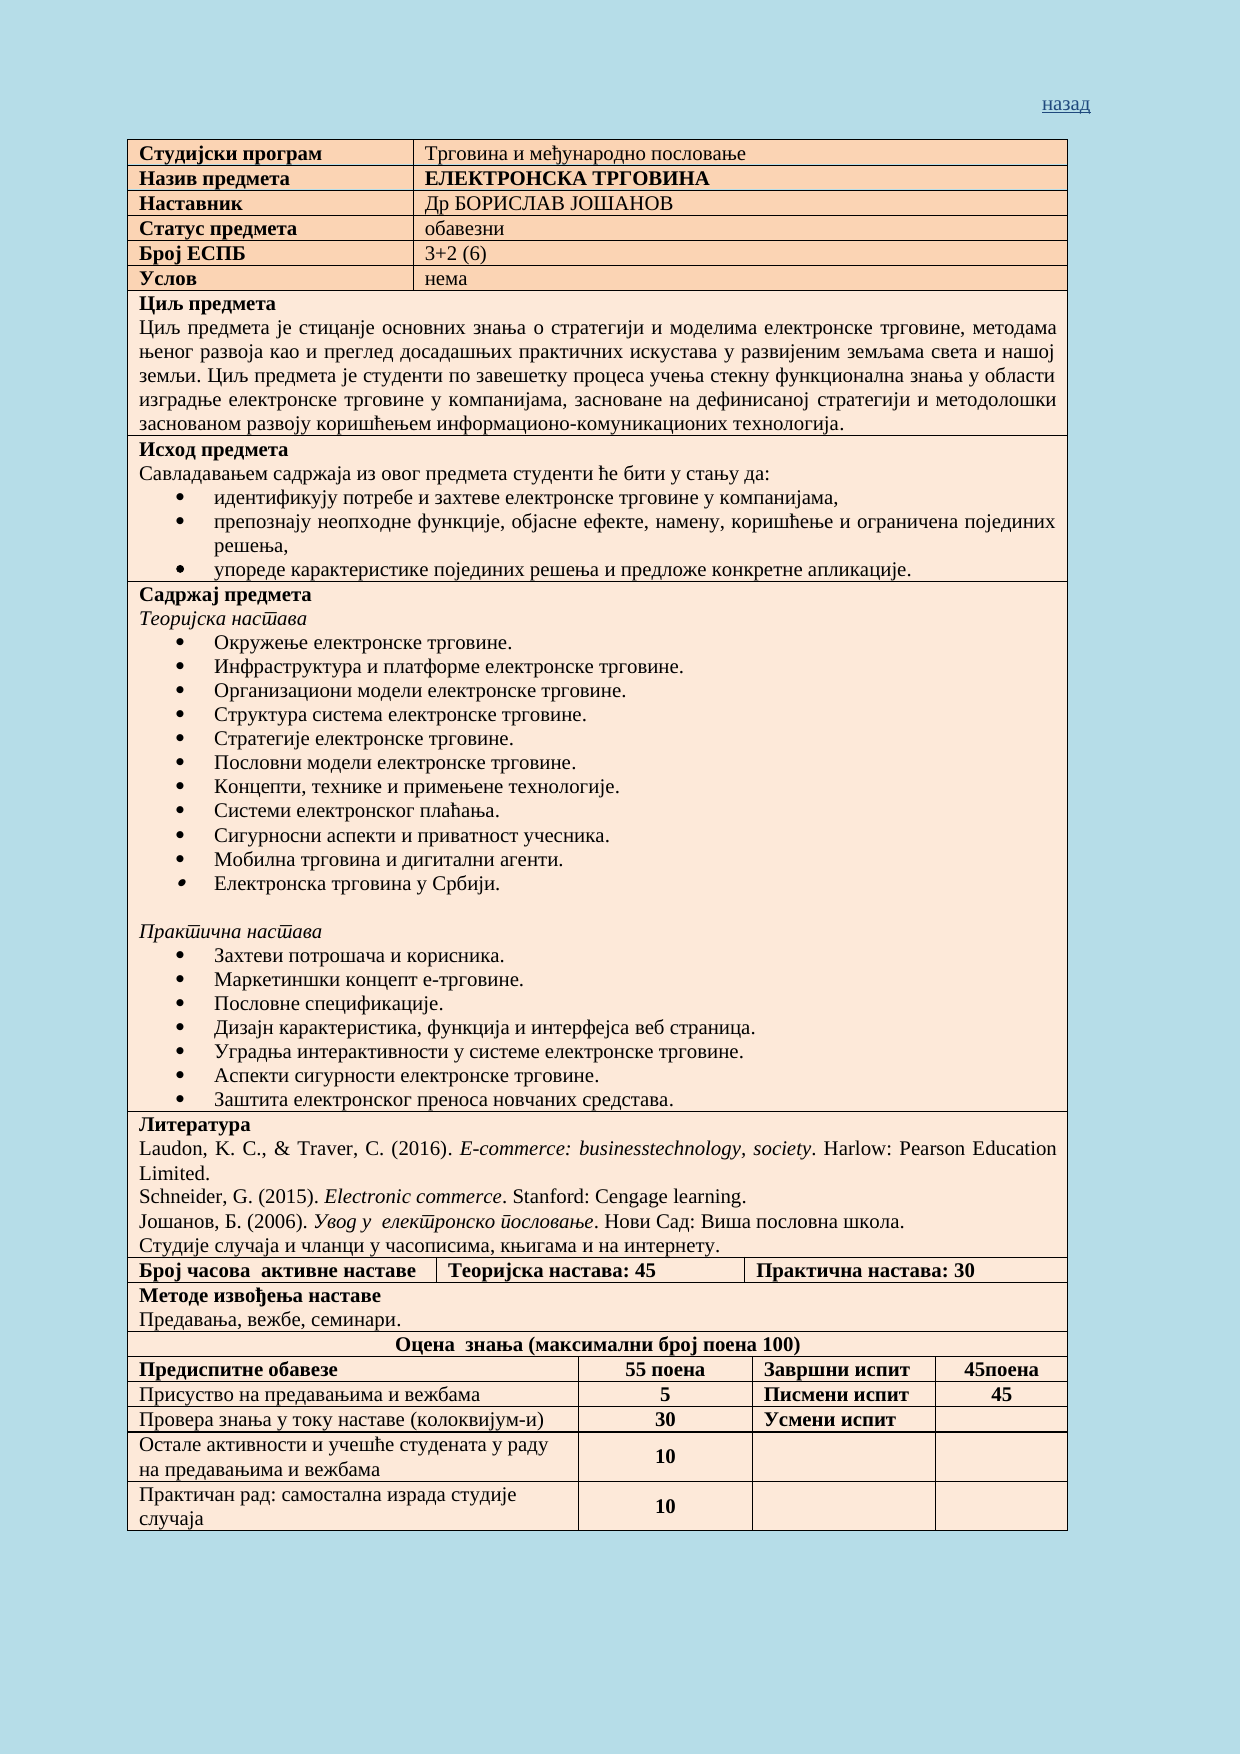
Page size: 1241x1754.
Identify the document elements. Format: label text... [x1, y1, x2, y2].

table_cell 3+2 (6) [414, 241, 1067, 265]
table_cell 55 поена [579, 1357, 752, 1381]
table_cell Методе извођења наставе Предавања, вежбе, семинари. [128, 1283, 1067, 1331]
table_cell Усмени испит [753, 1407, 935, 1431]
table_cell [936, 1407, 1067, 1431]
table_cell Присуство на предавањима и вежбама [128, 1382, 578, 1406]
table_cell [936, 1433, 1067, 1481]
table_cell 45 [936, 1382, 1067, 1406]
table_cell 10 [579, 1482, 752, 1530]
table_cell Услов [128, 266, 413, 290]
table_cell 5 [579, 1382, 752, 1406]
table_cell ЕЛЕКТРОНСКА ТРГОВИНА [414, 166, 1067, 189]
table_cell Практична настава: 30 [745, 1258, 1067, 1282]
table_cell Практичан рад: самостална израда студије случаја [128, 1482, 578, 1530]
table_cell [936, 1482, 1067, 1530]
table_cell Исход предмета Савладавањем садржаја из овог предмета студенти ће бити у стању да: идентификују потребе и захтеве електронске трговине у компанијама, препознају неопходне функције, објасне ефекте, намену, коришћење и ограничена појединих решења, упореде карактеристике појединих решења и предложе конкретне апликације. [128, 436, 1067, 581]
table_cell 10 [579, 1433, 752, 1481]
table_cell Предиспитне обавезе [128, 1357, 578, 1381]
table_cell Циљ предмета Циљ предмета је стицанје основних знања о стратегији и моделима електронске трговине, методама њеног развоја као и преглед досадашњих практичних искустава у развијеним земљама света и нашој земљи. Циљ предмета је студенти по завешетку процеса учења стекну функционална знања у области изградње електронске трговине у компанијама, засноване на дефинисаној стратегији и методолошки заснованом развоју коришћењем информационо-комуникационих технологија. [128, 291, 1067, 435]
table_cell Статус предмета [128, 216, 413, 240]
table_cell нема [414, 266, 1067, 290]
table_cell Завршни испит [753, 1357, 935, 1381]
table_cell [753, 1433, 935, 1481]
text назад [150, 91, 1090, 115]
table_cell Назив предмета [128, 166, 413, 189]
table_cell Литература Laudon, K. C., & Traver, C. (2016). E-commerce: businesstechnology, society. Harlow: Pearson Education Limited. Schneider, G. (2015). Electronic commerce. Stanford: Cengage learning. Јошанов, Б. (2006). Увод у електронско пословање. Нови Сад: Виша пословна школа. Студије случаја и чланци у часописима, књигама и на интернету. [128, 1112, 1067, 1257]
table_cell Оцена знања (максимални број поена 100) [128, 1332, 1067, 1356]
table_cell Др БОРИСЛАВ ЈОШАНОВ [414, 191, 1067, 215]
table_cell 45поена [936, 1357, 1067, 1381]
table_header Tрговина и међународно пословање [414, 140, 1067, 164]
table_cell обавезни [414, 216, 1067, 240]
table_header Студијски програм [128, 140, 413, 164]
table_cell Број часова активне наставе [128, 1258, 436, 1282]
table_cell 30 [579, 1407, 752, 1431]
table_cell Остале активности и учешће студената у раду на предавањима и вежбама [128, 1433, 578, 1481]
table_cell Провера знања у току наставе (колоквијум-и) [128, 1407, 578, 1431]
table_cell Писмени испит [753, 1382, 935, 1406]
table_cell Теоријска настава: 45 [437, 1258, 744, 1282]
table_cell Садржај предмета Теоријска настава Окружење електронске трговине. Инфраструктура и платформе електронске трговине. Организациони модели електронске трговине. Структура система електронске трговине. Стратегије електронске трговине. Пословни модели електронске трговине. Концепти, технике и примењене технологије. Системи електронског плаћања. Сигурносни аспекти и приватност учесника. Мобилна трговина и дигитални агенти. Електронска трговина у Србији. Практична настава Захтеви потрошача и корисника. Маркетиншки концепт е-трговине. Пословне спецификације. Дизајн карактеристика, функција и интерфејса веб страница. Уградња интерактивности у системе електронске трговине. Аспекти сигурности електронске трговине. Заштита електронског преноса новчаних средстава. [128, 582, 1067, 1111]
table_cell [753, 1482, 935, 1530]
table_cell Наставник [128, 191, 413, 215]
table_cell Број ЕСПБ [128, 241, 413, 265]
